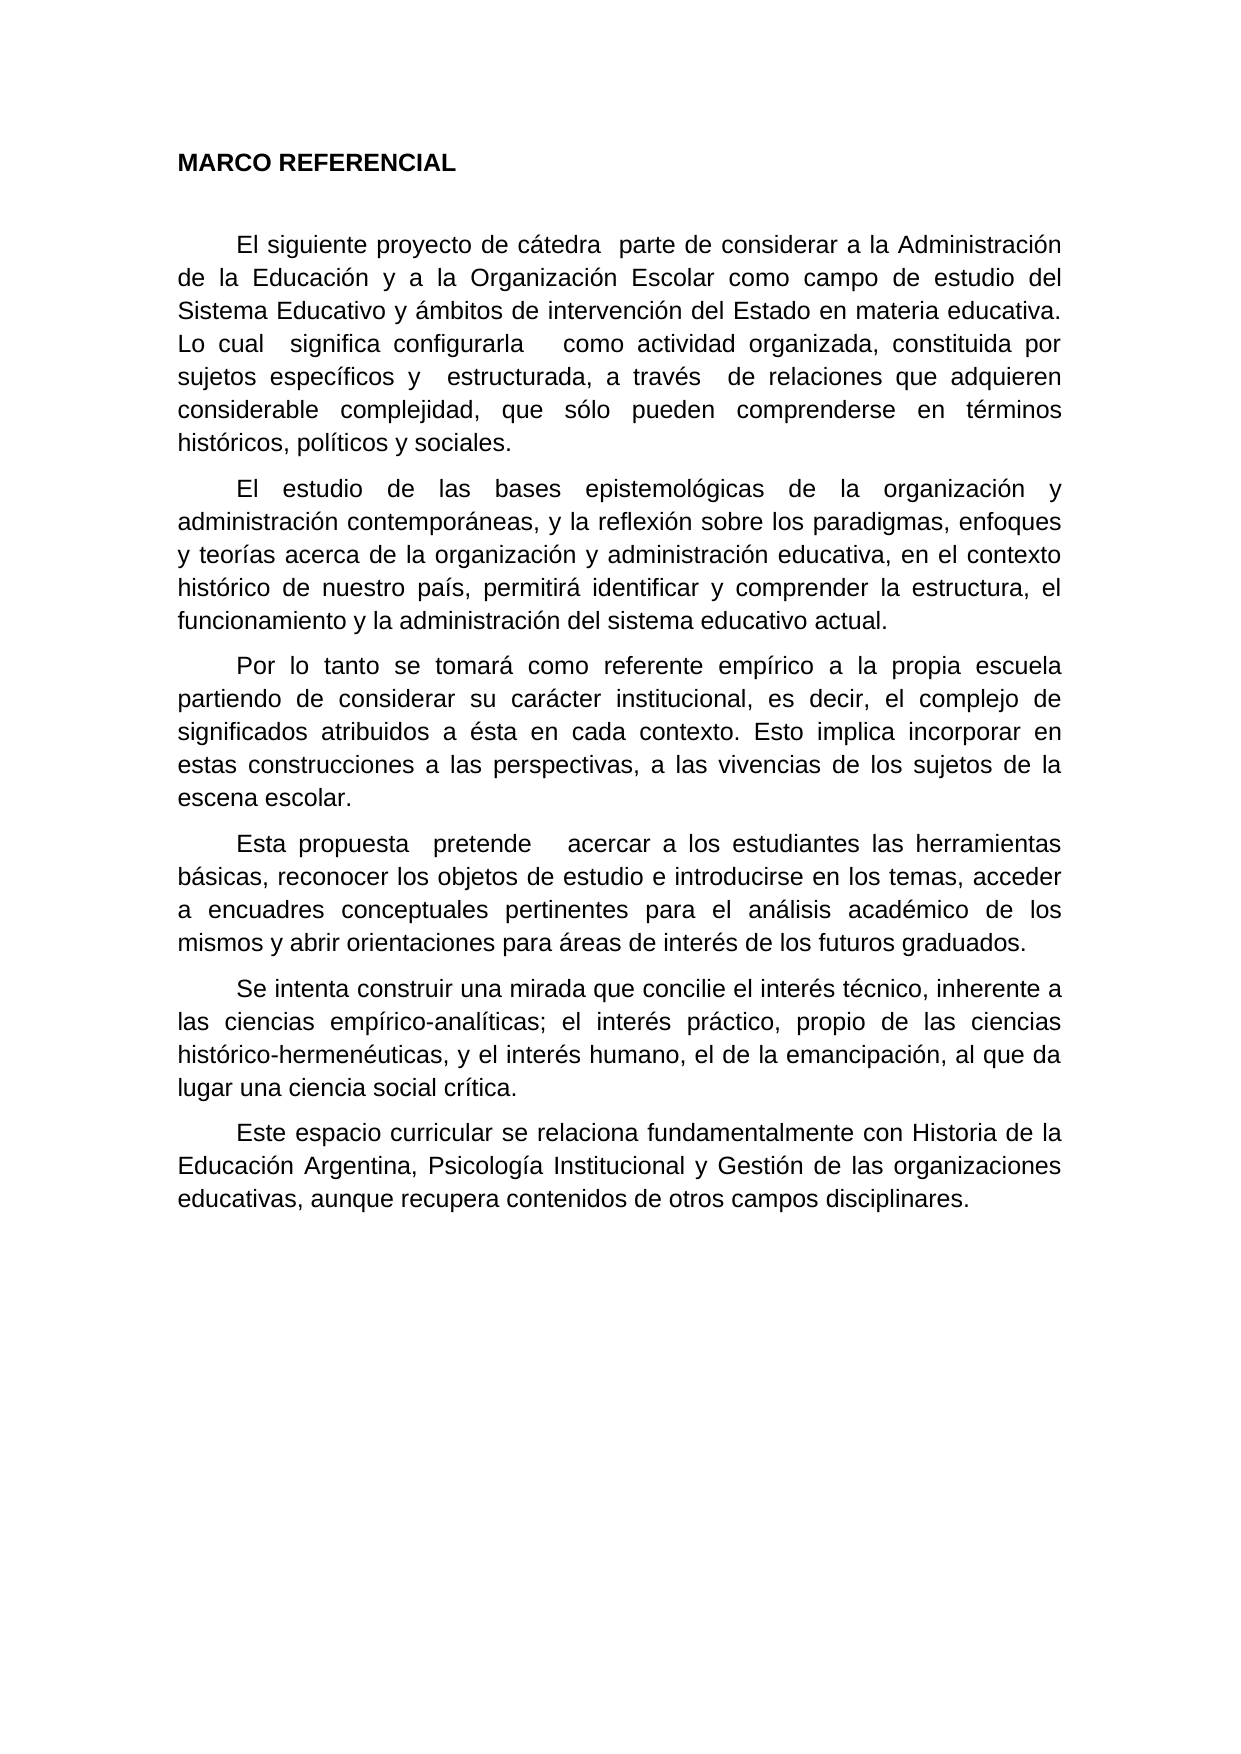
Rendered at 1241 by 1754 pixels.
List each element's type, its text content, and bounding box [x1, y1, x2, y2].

text Esta propuesta pretende acercar a los estudiantes las herramientas básicas, reconocer los objetos de estudio e introducirse en los temas, acceder a encuadres conceptuales pertinentes para el análisis académico de los mismos y abrir orientaciones para áreas de interés de los futuros graduados. [177, 829, 1063, 957]
text Se intenta construir una mirada que concilie el interés técnico, inherente a las ciencias empírico-analíticas; el interés práctico, propio de las ciencias histórico-hermenéuticas, y el interés humano, el de la emancipación, al que da lugar una ciencia social crítica. [177, 973, 1063, 1101]
text El estudio de las bases epistemológicas de la organización y administración contemporáneas, y la reflexión sobre los paradigmas, enfoques y teorías acerca de la organización y administración educativa, en el contexto histórico de nuestro país, permitirá identificar y comprender la estructura, el funcionamiento y la administración del sistema educativo actual. [177, 474, 1063, 634]
text Por lo tanto se tomará como referente empírico a la propia escuela partiendo de considerar su carácter institucional, es decir, el complejo de significados atribuidos a ésta en cada contexto. Esto implica incorporar en estas construcciones a las perspectivas, a las vivencias de los sujetos de la escena escolar. [177, 651, 1063, 812]
text El siguiente proyecto de cátedra parte de considerar a la Administración de la Educación y a la Organización Escolar como campo de estudio del Sistema Educativo y ámbitos de intervención del Estado en materia educativa. Lo cual significa configurarla como actividad organizada, constituida por sujetos específicos y estructurada, a través de relaciones que adquieren considerable complejidad, que sólo pueden comprenderse en términos históricos, políticos y sociales. [177, 230, 1063, 457]
text MARCO REFERENCIAL [177, 148, 1063, 176]
text Este espacio curricular se relaciona fundamentalmente con Historia de la Educación Argentina, Psicología Institucional y Gestión de las organizaciones educativas, aunque recupera contenidos de otros campos disciplinares. [177, 1118, 1063, 1213]
